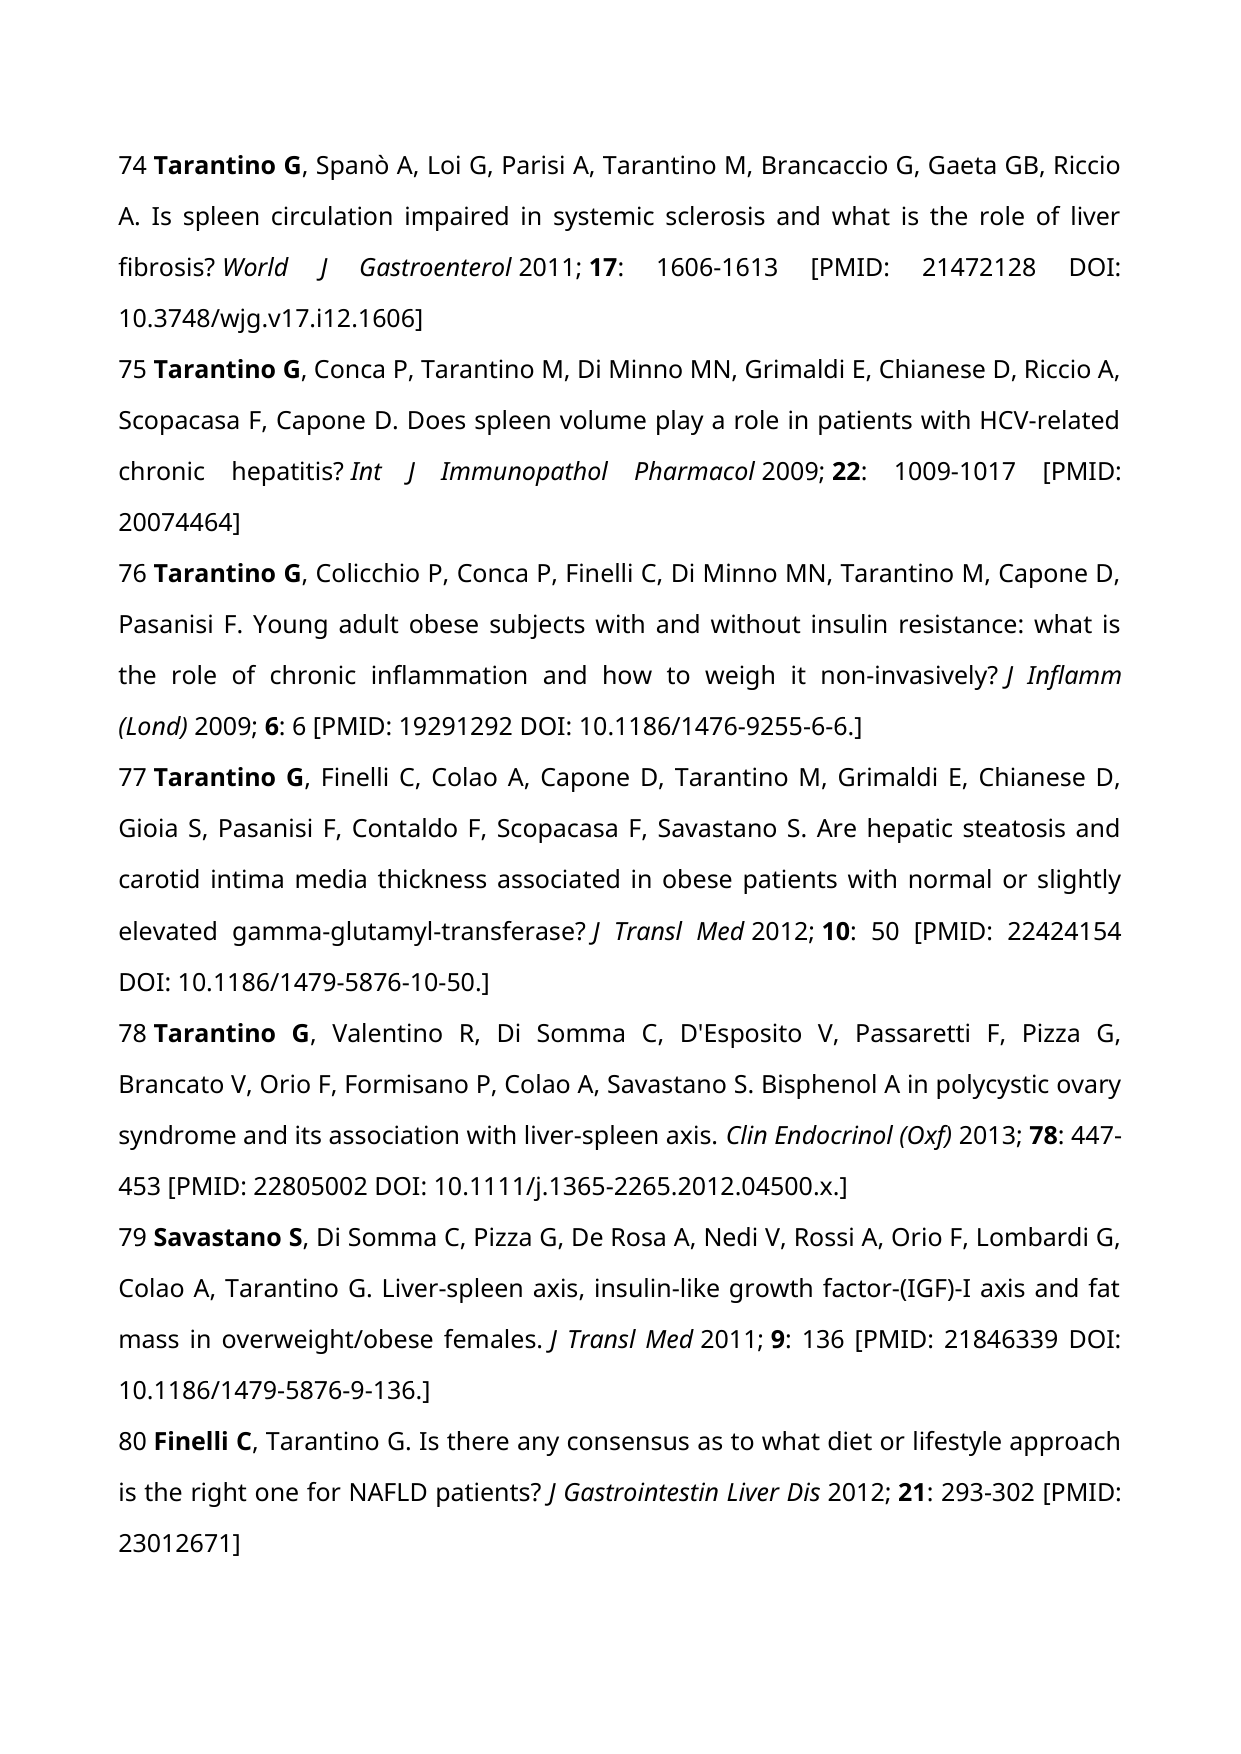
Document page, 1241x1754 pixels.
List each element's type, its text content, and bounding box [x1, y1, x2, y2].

text 75 Tarantino G, Conca P, Tarantino M, Di Minno MN, Grimaldi E, Chianese D, Riccio A, Scopacasa F, Capone D. Does spleen volume play a role in patients with HCV-related chronic hepatitis? Int J Immunopathol Pharmacol 2009; 22: 1009-1017 [PMID: 20074464] [118, 352, 1122, 539]
text 74 Tarantino G, Spanò A, Loi G, Parisi A, Tarantino M, Brancaccio G, Gaeta GB, Riccio A. Is spleen circulation impaired in systemic sclerosis and what is the role of liver fibrosis? World J Gastroenterol 2011; 17: 1606-1613 [PMID: 21472128 DOI: 10.3748/wjg.v17.i12.1606] [118, 148, 1122, 335]
text 78 Tarantino G, Valentino R, Di Somma C, D'Esposito V, Passaretti F, Pizza G, Brancato V, Orio F, Formisano P, Colao A, Savastano S. Bisphenol A in polycystic ovary syndrome and its association with liver-spleen axis. Clin Endocrinol (Oxf) 2013; 78: 447-453 [PMID: 22805002 DOI: 10.1111/j.1365-2265.2012.04500.x.] [118, 1015, 1122, 1202]
text 79 Savastano S, Di Somma C, Pizza G, De Rosa A, Nedi V, Rossi A, Orio F, Lombardi G, Colao A, Tarantino G. Liver-spleen axis, insulin-like growth factor-(IGF)-I axis and fat mass in overweight/obese females. J Transl Med 2011; 9: 136 [PMID: 21846339 DOI: 10.1186/1479-5876-9-136.] [118, 1219, 1122, 1407]
text 77 Tarantino G, Finelli C, Colao A, Capone D, Tarantino M, Grimaldi E, Chianese D, Gioia S, Pasanisi F, Contaldo F, Scopacasa F, Savastano S. Are hepatic steatosis and carotid intima media thickness associated in obese patients with normal or slightly elevated gamma-glutamyl-transferase? J Transl Med 2012; 10: 50 [PMID: 22424154 DOI: 10.1186/1479-5876-10-50.] [118, 760, 1122, 998]
text 76 Tarantino G, Colicchio P, Conca P, Finelli C, Di Minno MN, Tarantino M, Capone D, Pasanisi F. Young adult obese subjects with and without insulin resistance: what is the role of chronic inflammation and how to weigh it non-invasively? J Inflamm (Lond) 2009; 6: 6 [PMID: 19291292 DOI: 10.1186/1476-9255-6-6.] [118, 556, 1122, 743]
text 80 Finelli C, Tarantino G. Is there any consensus as to what diet or lifestyle approach is the right one for NAFLD patients? J Gastrointestin Liver Dis 2012; 21: 293-302 [PMID: 23012671] [118, 1424, 1122, 1560]
